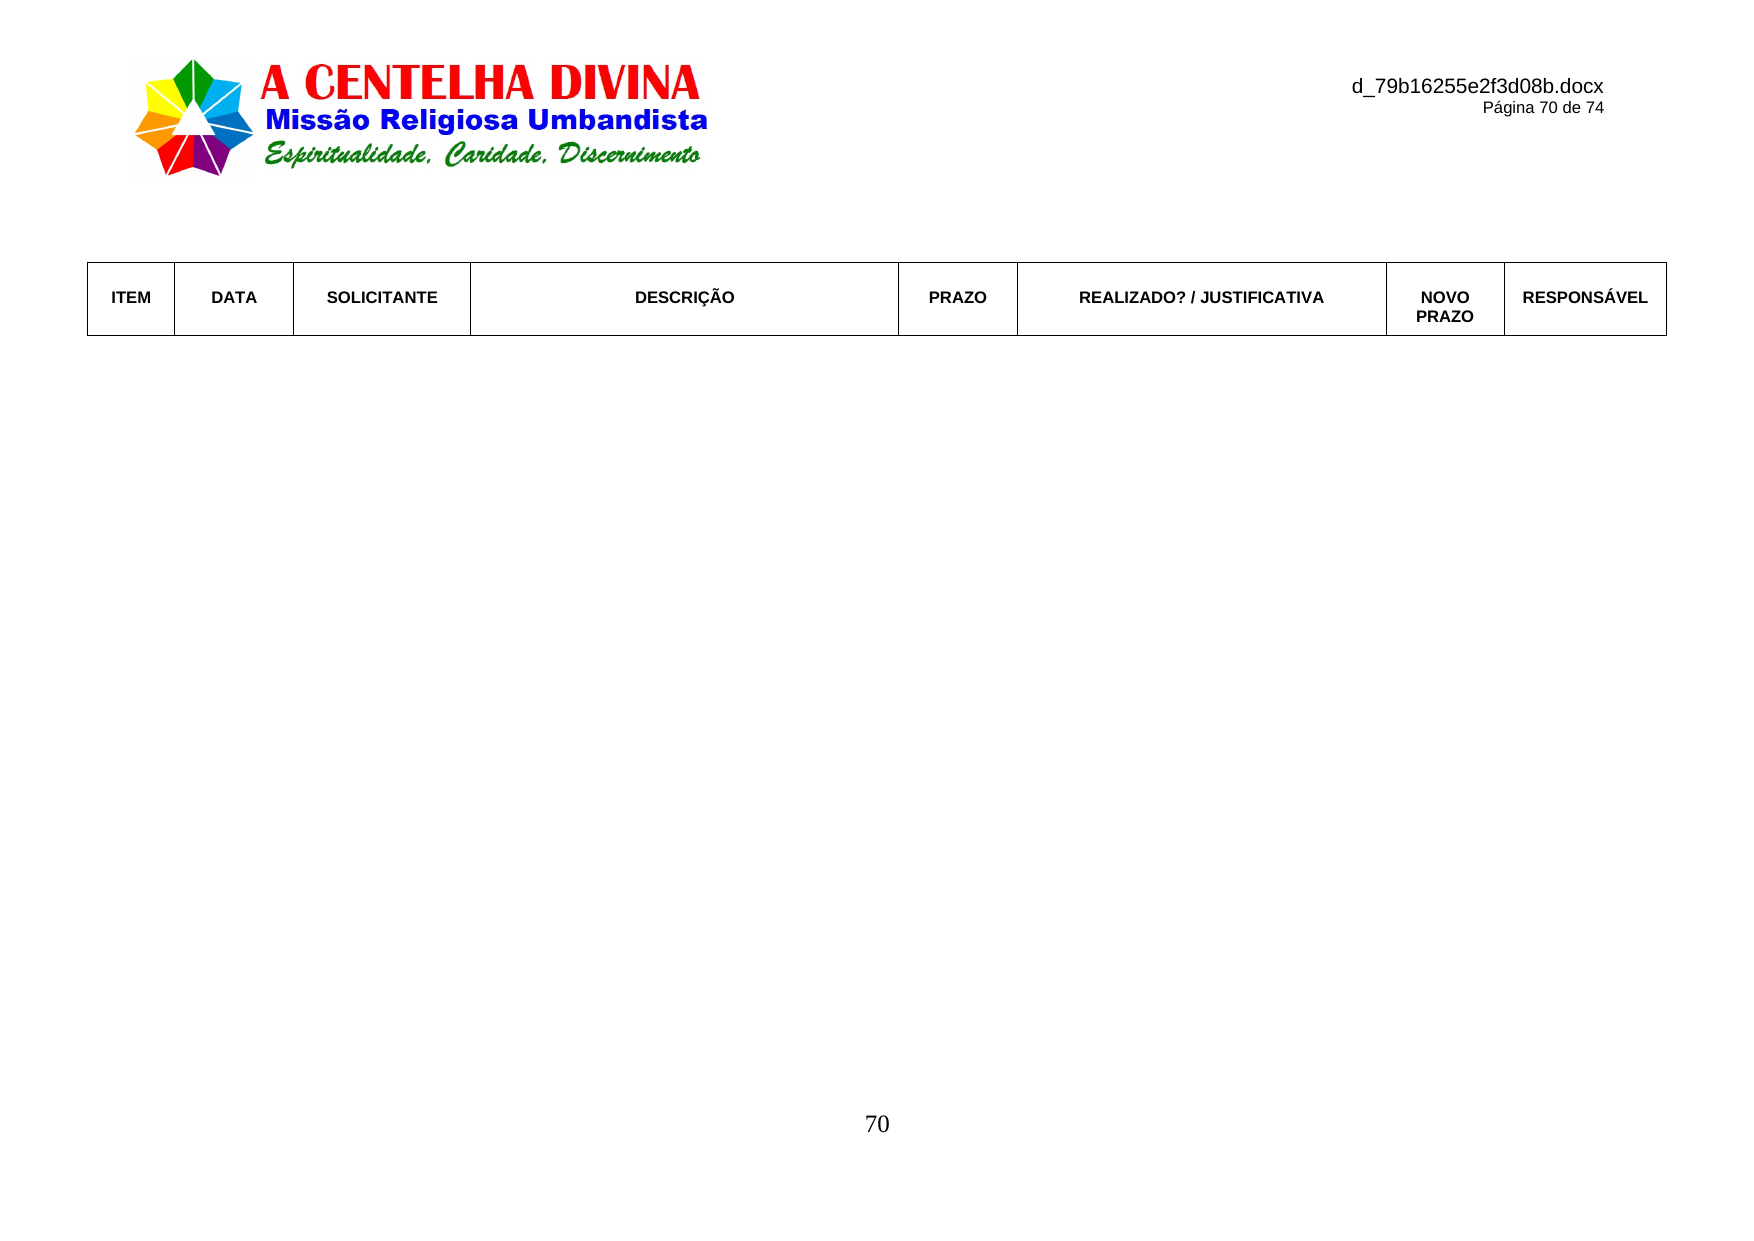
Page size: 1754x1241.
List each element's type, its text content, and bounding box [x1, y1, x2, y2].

table_header ITEM [88, 263, 174, 335]
table_header PRAZO [899, 263, 1017, 335]
table_header NOVO PRAZO [1387, 263, 1504, 335]
table_header REALIZADO? / JUSTIFICATIVA [1018, 263, 1386, 335]
table_header SOLICITANTE [294, 263, 470, 335]
table_header DATA [175, 263, 293, 335]
table_header RESPONSÁVEL [1505, 263, 1666, 335]
picture [131, 56, 715, 178]
table_header DESCRIÇÃO [471, 263, 898, 335]
